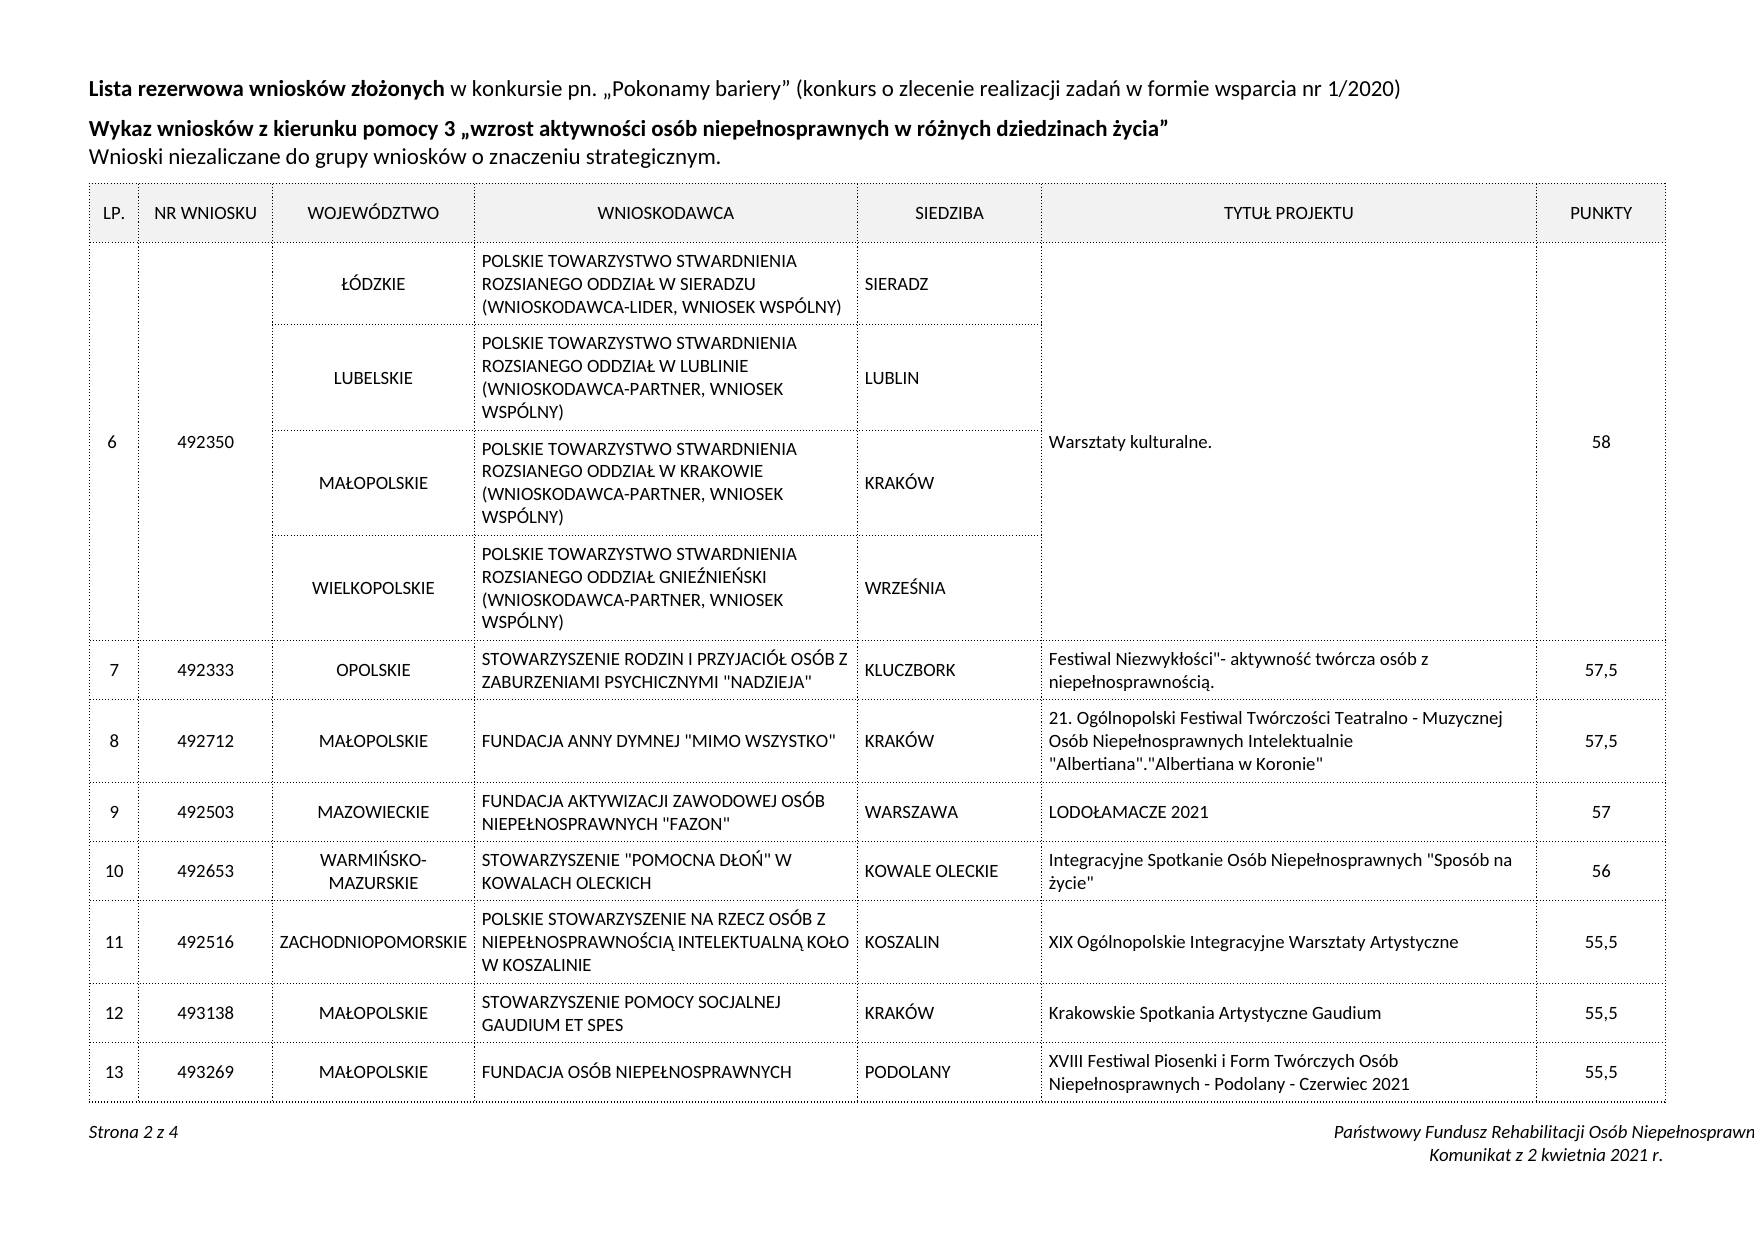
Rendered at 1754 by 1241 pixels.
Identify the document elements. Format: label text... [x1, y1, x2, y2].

table_cell 492503 [139, 782, 272, 841]
table_cell 493138 [139, 983, 272, 1042]
table_cell 492712 [139, 699, 272, 782]
table_cell XIX Ogólnopolskie Integracyjne Warsztaty Artystyczne [1041, 900, 1536, 983]
table_cell 492350 [139, 242, 272, 640]
table_cell 55,5 [1536, 1042, 1666, 1101]
table_cell STOWARZYSZENIE "POMOCNA DŁOŃ" W KOWALACH OLECKICH [474, 841, 857, 900]
table_cell 492516 [139, 900, 272, 983]
table_cell Krakowskie Spotkania Artystyczne Gaudium [1041, 983, 1536, 1042]
table_cell WARSZAWA [857, 782, 1041, 841]
table_cell 21. Ogólnopolski Festiwal Twórczości Teatralno - Muzycznej Osób Niepełnosprawnych Intelektualnie "Albertiana"."Albertiana w Koronie" [1041, 699, 1536, 782]
table_cell 57 [1536, 782, 1666, 841]
table_cell MAŁOPOLSKIE [272, 983, 474, 1042]
table_cell KRAKÓW [857, 699, 1041, 782]
table_cell WARMIŃSKO-MAZURSKIE [272, 841, 474, 900]
table_cell WRZEŚNIA [857, 535, 1041, 640]
table_header WNIOSKODAWCA [474, 183, 857, 242]
table_header PUNKTY [1536, 183, 1666, 242]
table_cell 8 [89, 699, 139, 782]
table_cell POLSKIE STOWARZYSZENIE NA RZECZ OSÓB Z NIEPEŁNOSPRAWNOŚCIĄ INTELEKTUALNĄ KOŁO W KOSZALINIE [474, 900, 857, 983]
table_cell LUBELSKIE [272, 324, 474, 429]
table_cell STOWARZYSZENIE RODZIN I PRZYJACIÓŁ OSÓB Z ZABURZENIAMI PSYCHICZNYMI "NADZIEJA" [474, 640, 857, 699]
table_cell 492333 [139, 640, 272, 699]
table_cell 12 [89, 983, 139, 1042]
table_cell 9 [89, 782, 139, 841]
table_cell MAŁOPOLSKIE [272, 1042, 474, 1101]
table_cell POLSKIE TOWARZYSTWO STWARDNIENIA ROZSIANEGO ODDZIAŁ W KRAKOWIE (WNIOSKODAWCA-PARTNER, WNIOSEK WSPÓLNY) [474, 430, 857, 535]
table_cell SIERADZ [857, 242, 1041, 324]
table_cell 6 [89, 242, 139, 640]
table_cell 492653 [139, 841, 272, 900]
table_cell 11 [89, 900, 139, 983]
table_cell MAŁOPOLSKIE [272, 430, 474, 535]
table_cell Warsztaty kulturalne. [1041, 242, 1536, 640]
table_cell POLSKIE TOWARZYSTWO STWARDNIENIA ROZSIANEGO ODDZIAŁ W LUBLINIE (WNIOSKODAWCA-PARTNER, WNIOSEK WSPÓLNY) [474, 324, 857, 429]
table_cell KLUCZBORK [857, 640, 1041, 699]
table_cell MAŁOPOLSKIE [272, 699, 474, 782]
table_cell 55,5 [1536, 983, 1666, 1042]
table_cell KRAKÓW [857, 430, 1041, 535]
table_cell Integracyjne Spotkanie Osób Niepełnosprawnych "Sposób na życie" [1041, 841, 1536, 900]
table_cell PODOLANY [857, 1042, 1041, 1101]
table_cell 10 [89, 841, 139, 900]
table_cell Festiwal Niezwykłości"- aktywność twórcza osób z niepełnosprawnością. [1041, 640, 1536, 699]
table_cell POLSKIE TOWARZYSTWO STWARDNIENIA ROZSIANEGO ODDZIAŁ GNIEŹNIEŃSKI (WNIOSKODAWCA-PARTNER, WNIOSEK WSPÓLNY) [474, 535, 857, 640]
table_header NR WNIOSKU [139, 183, 272, 242]
table_cell 56 [1536, 841, 1666, 900]
table_cell KRAKÓW [857, 983, 1041, 1042]
table_cell XVIII Festiwal Piosenki i Form Twórczych Osób Niepełnosprawnych - Podolany - Czerwiec 2021 [1041, 1042, 1536, 1101]
table_cell 493269 [139, 1042, 272, 1101]
table_cell OPOLSKIE [272, 640, 474, 699]
table_cell LODOŁAMACZE 2021 [1041, 782, 1536, 841]
table_cell 57,5 [1536, 699, 1666, 782]
table_cell FUNDACJA AKTYWIZACJI ZAWODOWEJ OSÓB NIEPEŁNOSPRAWNYCH "FAZON" [474, 782, 857, 841]
table_header TYTUŁ PROJEKTU [1041, 183, 1536, 242]
table_header SIEDZIBA [857, 183, 1041, 242]
table_cell MAZOWIECKIE [272, 782, 474, 841]
table_cell 13 [89, 1042, 139, 1101]
table_header LP. [89, 183, 139, 242]
table_cell 55,5 [1536, 900, 1666, 983]
table_cell 7 [89, 640, 139, 699]
table_cell FUNDACJA ANNY DYMNEJ "MIMO WSZYSTKO" [474, 699, 857, 782]
table_cell KOSZALIN [857, 900, 1041, 983]
table_cell STOWARZYSZENIE POMOCY SOCJALNEJ GAUDIUM ET SPES [474, 983, 857, 1042]
table_cell WIELKOPOLSKIE [272, 535, 474, 640]
table_cell ŁÓDZKIE [272, 242, 474, 324]
table_cell KOWALE OLECKIE [857, 841, 1041, 900]
table_header WOJEWÓDZTWO [272, 183, 474, 242]
table_cell ZACHODNIOPOMORSKIE [272, 900, 474, 983]
table_cell POLSKIE TOWARZYSTWO STWARDNIENIA ROZSIANEGO ODDZIAŁ W SIERADZU (WNIOSKODAWCA-LIDER, WNIOSEK WSPÓLNY) [474, 242, 857, 324]
table_cell LUBLIN [857, 324, 1041, 429]
table_cell 58 [1536, 242, 1666, 640]
table_cell 57,5 [1536, 640, 1666, 699]
table_cell FUNDACJA OSÓB NIEPEŁNOSPRAWNYCH [474, 1042, 857, 1101]
